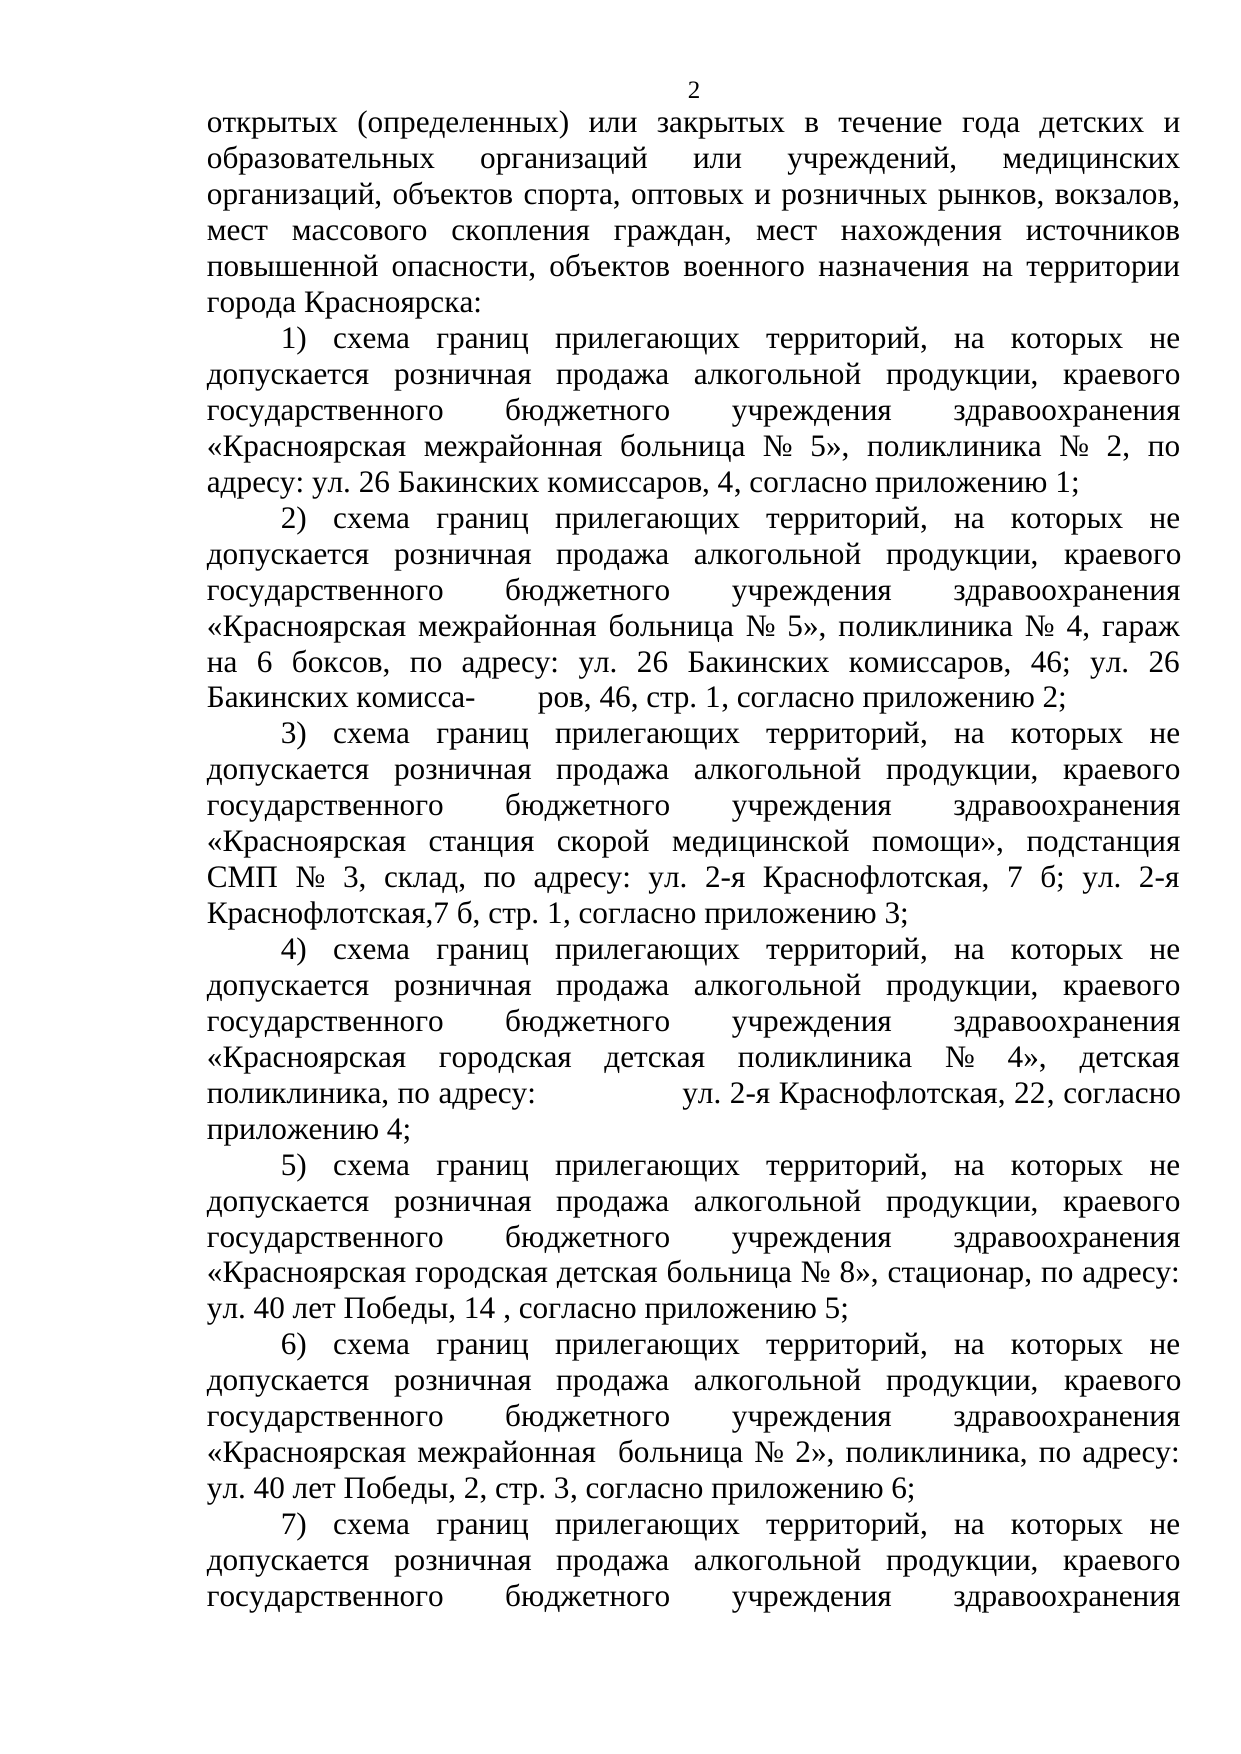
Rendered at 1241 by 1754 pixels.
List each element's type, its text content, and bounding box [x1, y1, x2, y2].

text 3) схема границ прилегающих территорий, на которых не допускается розничная продажа алкогольной продукции, краевого государственного бюджетного учреждения здравоохранения «Красноярская станция скорой медицинской помощи», подстанция СМП № 3, склад, по адресу: ул. 2-я Краснофлотская, 7 б; ул. 2-я Краснофлотская,7 б, стр. 1, согласно приложению 3; [207, 715, 1181, 930]
text 2) схема границ прилегающих территорий, на которых не допускается розничная продажа алкогольной продукции, краевого государственного бюджетного учреждения здравоохранения «Красноярская межрайонная больница № 5», поликлиника № 4, гараж на 6 боксов, по адресу: ул. 26 Бакинских комиссаров, 46; ул. 26 Бакинских комисса- ров, 46, стр. 1, согласно приложению 2; [207, 499, 1181, 715]
text 5) схема границ прилегающих территорий, на которых не допускается розничная продажа алкогольной продукции, краевого государственного бюджетного учреждения здравоохранения «Красноярская городская детская больница № 8», стационар, по адресу: ул. 40 лет Победы, 14 , согласно приложению 5; [207, 1146, 1181, 1326]
text 1) схема границ прилегающих территорий, на которых не допускается розничная продажа алкогольной продукции, краевого государственного бюджетного учреждения здравоохранения «Красноярская межрайонная больница № 5», поликлиника № 2, по адресу: ул. 26 Бакинских комиссаров, 4, согласно приложению 1; [207, 319, 1181, 499]
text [207, 104, 1181, 319]
text 6) схема границ прилегающих территорий, на которых не допускается розничная продажа алкогольной продукции, краевого государственного бюджетного учреждения здравоохранения «Красноярская межрайонная больница № 2», поликлиника, по адресу: ул. 40 лет Победы, 2, стр. 3, согласно приложению 6; [207, 1326, 1181, 1505]
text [207, 1505, 1181, 1613]
text 4) схема границ прилегающих территорий, на которых не допускается розничная продажа алкогольной продукции, краевого государственного бюджетного учреждения здравоохранения «Красноярская городская детская поликлиника № 4», детская поликлиника, по адресу: ул. 2-я Краснофлотская, 22, согласно приложению 4; [207, 930, 1181, 1146]
